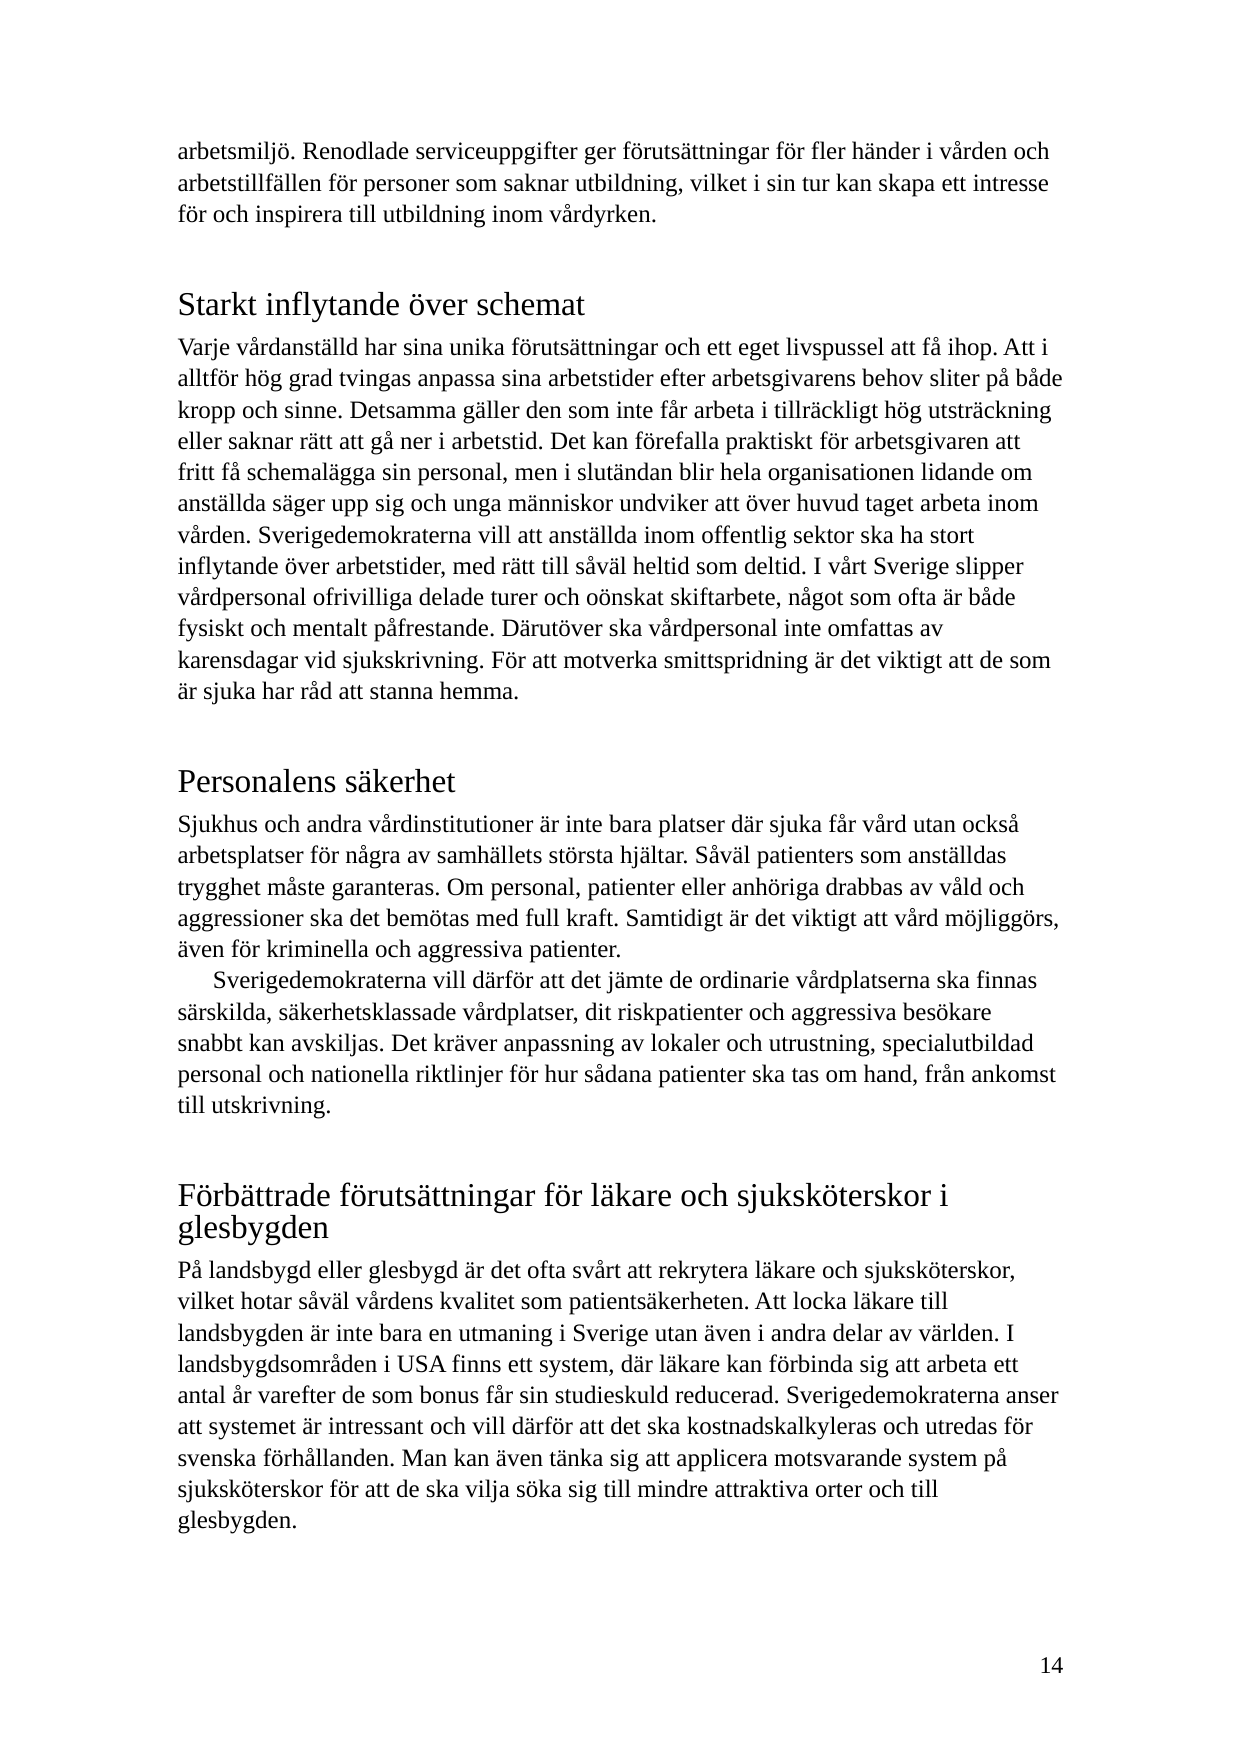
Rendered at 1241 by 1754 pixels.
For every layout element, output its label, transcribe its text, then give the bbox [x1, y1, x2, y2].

text Sverigedemokraterna vill därför att det jämte de ordinarie vårdplatserna ska finnas särskilda, säkerhetsklassade vårdplatser, dit riskpatienter och aggressiva besökare snabbt kan avskiljas. Det kräver anpassning av lokaler och utrustning, specialutbildad personal och nationella riktlinjer för hur sådana patienter ska tas om hand, från ankomst till utskrivning. [177, 963, 1063, 1119]
text På landsbygd eller glesbygd är det ofta svårt att rekrytera läkare och sjuksköterskor, vilket hotar såväl vårdens kvalitet som patientsäkerheten. Att locka läkare till landsbygden är inte bara en utmaning i Sverige utan även i andra delar av världen. I landsbygdsområden i USA finns ett system, där läkare kan förbinda sig att arbeta ett antal år varefter de som bonus får sin studieskuld reducerad. Sverigedemokraterna anser att systemet är intressant och vill därför att det ska kostnadskalkyleras och utredas för svenska förhållanden. Man kan även tänka sig att applicera motsvarande system på sjuksköterskor för att de ska vilja söka sig till mindre attraktiva orter och till glesbygden. [177, 1253, 1063, 1534]
text Varje vårdanställd har sina unika förutsättningar och ett eget livspussel att få ihop. Att i alltför hög grad tvingas anpassa sina arbetstider efter arbetsgivarens behov sliter på både kropp och sinne. Detsamma gäller den som inte får arbeta i tillräckligt hög utsträckning eller saknar rätt att gå ner i arbetstid. Det kan förefalla praktiskt för arbetsgivaren att fritt få schemalägga sin personal, men i slutändan blir hela organisationen lidande om anställda säger upp sig och unga människor undviker att över huvud taget arbeta inom vården. Sverigedemokraterna vill att anställda inom offentlig sektor ska ha stort inflytande över arbetstider, med rätt till såväl heltid som deltid. I vårt Sverige slipper vårdpersonal ofrivilliga delade turer och oönskat skiftarbete, något som ofta är både fysiskt och mentalt påfrestande. Därutöver ska vårdpersonal inte omfattas av karensdagar vid sjukskrivning. För att motverka smittspridning är det viktigt att de som är sjuka har råd att stanna hemma. [177, 330, 1063, 705]
subtitle Förbättrade förutsättningar för läkare och sjuksköterskor i glesbygden [177, 1182, 1063, 1244]
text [177, 134, 1063, 228]
subtitle Starkt inflytande över schemat [177, 290, 1063, 321]
subtitle Personalens säkerhet [177, 767, 1063, 798]
text Sjukhus och andra vårdinstitutioner är inte bara platser där sjuka får vård utan också arbetsplatser för några av samhällets största hjältar. Såväl patienters som anställdas trygghet måste garanteras. Om personal, patienter eller anhöriga drabbas av våld och aggressioner ska det bemötas med full kraft. Samtidigt är det viktigt att vård möjliggörs, även för kriminella och aggressiva patienter. [177, 807, 1063, 963]
